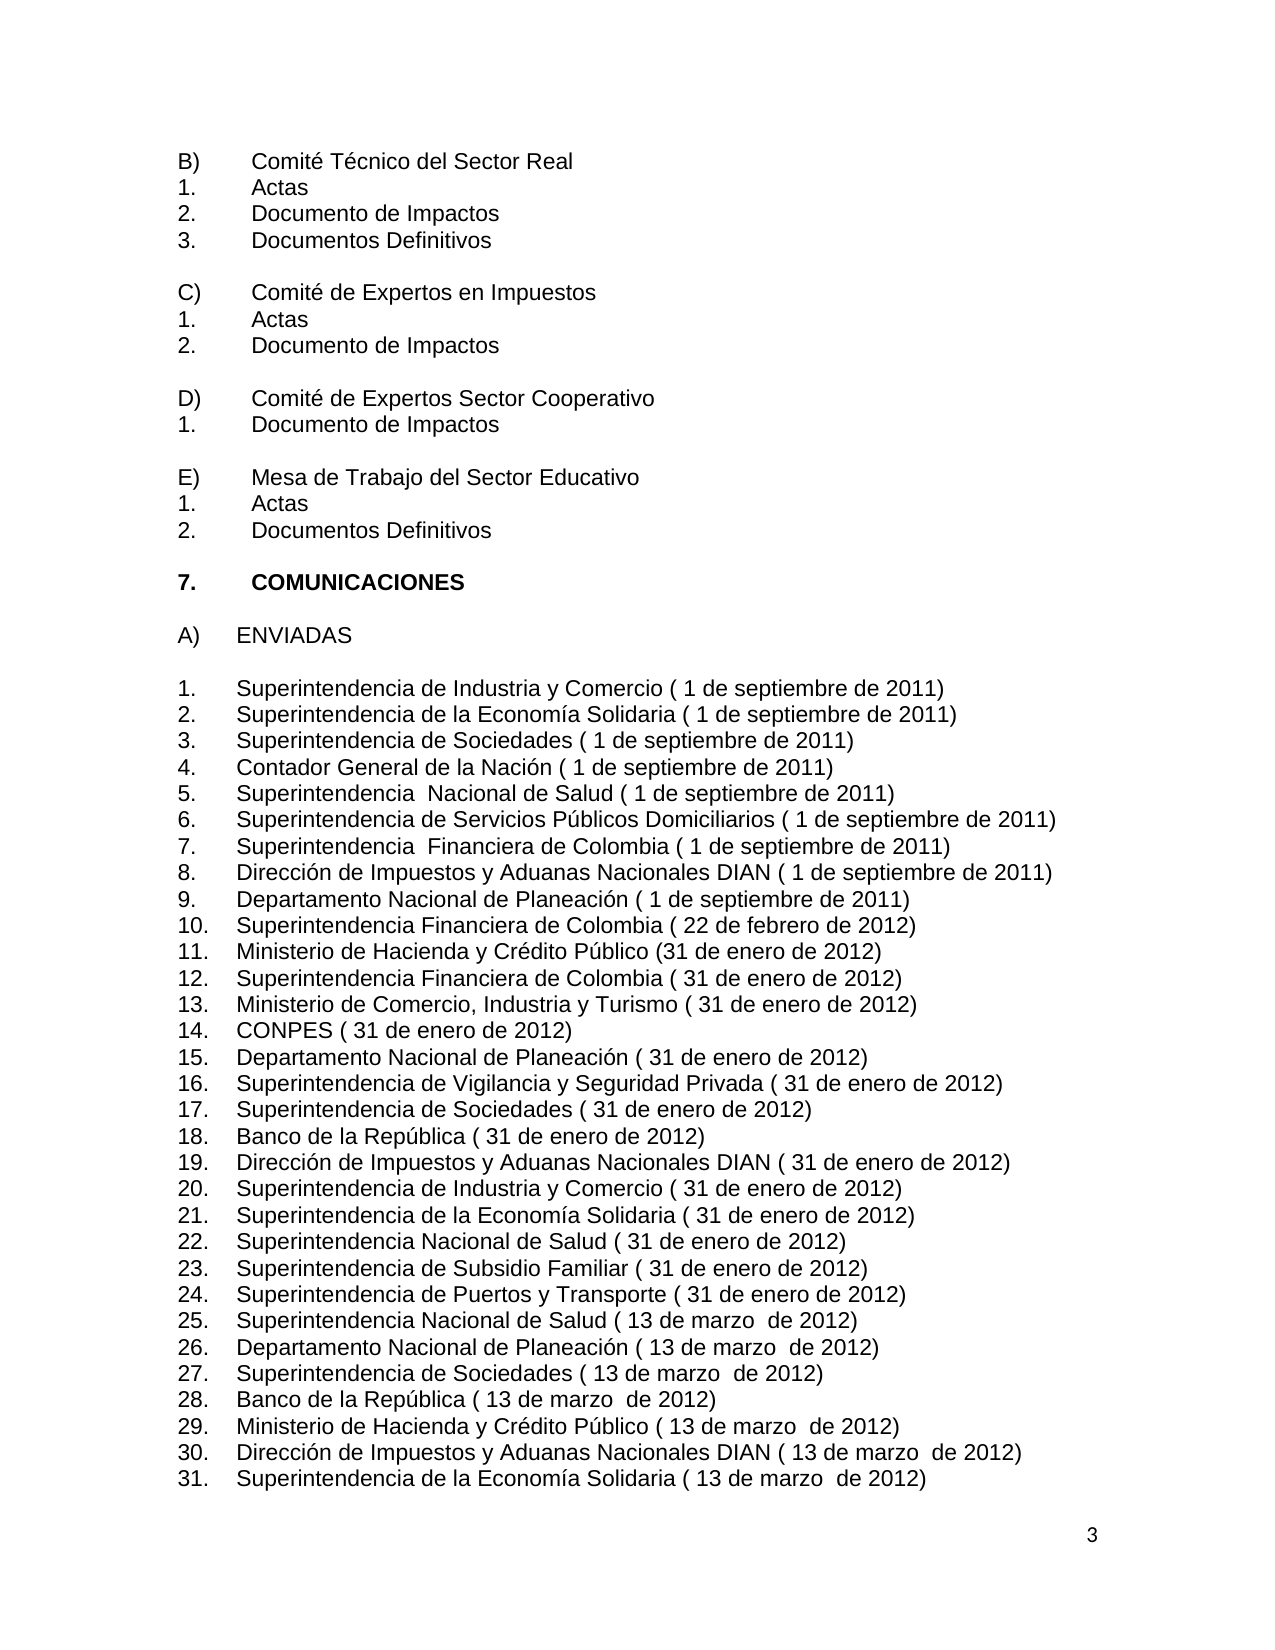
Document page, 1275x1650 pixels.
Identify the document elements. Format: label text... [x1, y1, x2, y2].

list Superintendencia de Vigilancia y Seguridad Privada ( 31 de enero de 2012) [177, 1070, 1098, 1096]
list Superintendencia Nacional de Salud ( 13 de marzo de 2012) [177, 1307, 1098, 1333]
list Superintendencia de Subsidio Familiar ( 31 de enero de 2012) [177, 1254, 1098, 1281]
list Superintendencia Nacional de Salud ( 1 de septiembre de 2011) [177, 780, 1098, 806]
list Ministerio de Hacienda y Crédito Público ( 13 de marzo de 2012) [177, 1413, 1098, 1439]
list Ministerio de Comercio, Industria y Turismo ( 31 de enero de 2012) [177, 991, 1098, 1017]
list 1. Actas [177, 490, 1098, 517]
list Superintendencia de Servicios Públicos Domiciliarios ( 1 de septiembre de 2011) [177, 806, 1098, 833]
list CONPES ( 31 de enero de 2012) [177, 1017, 1098, 1044]
list Superintendencia de Sociedades ( 31 de enero de 2012) [177, 1096, 1098, 1123]
list Banco de la República ( 31 de enero de 2012) [177, 1123, 1098, 1149]
list Superintendencia de Sociedades ( 13 de marzo de 2012) [177, 1360, 1098, 1386]
text 3. Documentos Definitivos [177, 227, 1098, 253]
list Actas [177, 306, 1098, 332]
list Comité de Expertos en Impuestos [177, 279, 1098, 306]
text 2. Documento de Impactos [177, 200, 1098, 227]
list Banco de la República ( 13 de marzo de 2012) [177, 1386, 1098, 1413]
list 1. Actas [177, 174, 1098, 200]
list Superintendencia Financiera de Colombia ( 31 de enero de 2012) [177, 964, 1098, 991]
list Superintendencia de la Economía Solidaria ( 13 de marzo de 2012) [177, 1465, 1098, 1492]
list Departamento Nacional de Planeación ( 13 de marzo de 2012) [177, 1333, 1098, 1360]
list Superintendencia de la Economía Solidaria ( 1 de septiembre de 2011) [177, 701, 1098, 727]
list Comité Técnico del Sector Real [177, 148, 1098, 174]
list 2. Documentos Definitivos [177, 517, 1098, 543]
list Documento de Impactos [177, 332, 1098, 358]
list Contador General de la Nación ( 1 de septiembre de 2011) [177, 754, 1098, 780]
list Dirección de Impuestos y Aduanas Nacionales DIAN ( 31 de enero de 2012) [177, 1149, 1098, 1175]
list Superintendencia Nacional de Salud ( 31 de enero de 2012) [177, 1228, 1098, 1254]
list Departamento Nacional de Planeación ( 31 de enero de 2012) [177, 1044, 1098, 1070]
list Superintendencia Financiera de Colombia ( 1 de septiembre de 2011) [177, 833, 1098, 859]
list Mesa de Trabajo del Sector Educativo [177, 464, 1098, 490]
list Superintendencia de Industria y Comercio ( 31 de enero de 2012) [177, 1175, 1098, 1202]
list Superintendencia de Industria y Comercio ( 1 de septiembre de 2011) [177, 675, 1098, 701]
list Comité de Expertos Sector Cooperativo [177, 385, 1098, 411]
list Departamento Nacional de Planeación ( 1 de septiembre de 2011) [177, 886, 1098, 912]
list COMUNICACIONES [177, 569, 1098, 596]
list Superintendencia de Sociedades ( 1 de septiembre de 2011) [177, 727, 1098, 754]
list Dirección de Impuestos y Aduanas Nacionales DIAN ( 13 de marzo de 2012) [177, 1439, 1098, 1465]
list Ministerio de Hacienda y Crédito Público (31 de enero de 2012) [177, 938, 1098, 964]
list Superintendencia de Puertos y Transporte ( 31 de enero de 2012) [177, 1281, 1098, 1307]
list Superintendencia Financiera de Colombia ( 22 de febrero de 2012) [177, 912, 1098, 938]
list 1. Documento de Impactos [177, 411, 1098, 437]
list Superintendencia de la Economía Solidaria ( 31 de enero de 2012) [177, 1202, 1098, 1228]
list ENVIADAS [177, 622, 1098, 648]
list Dirección de Impuestos y Aduanas Nacionales DIAN ( 1 de septiembre de 2011) [177, 859, 1098, 886]
